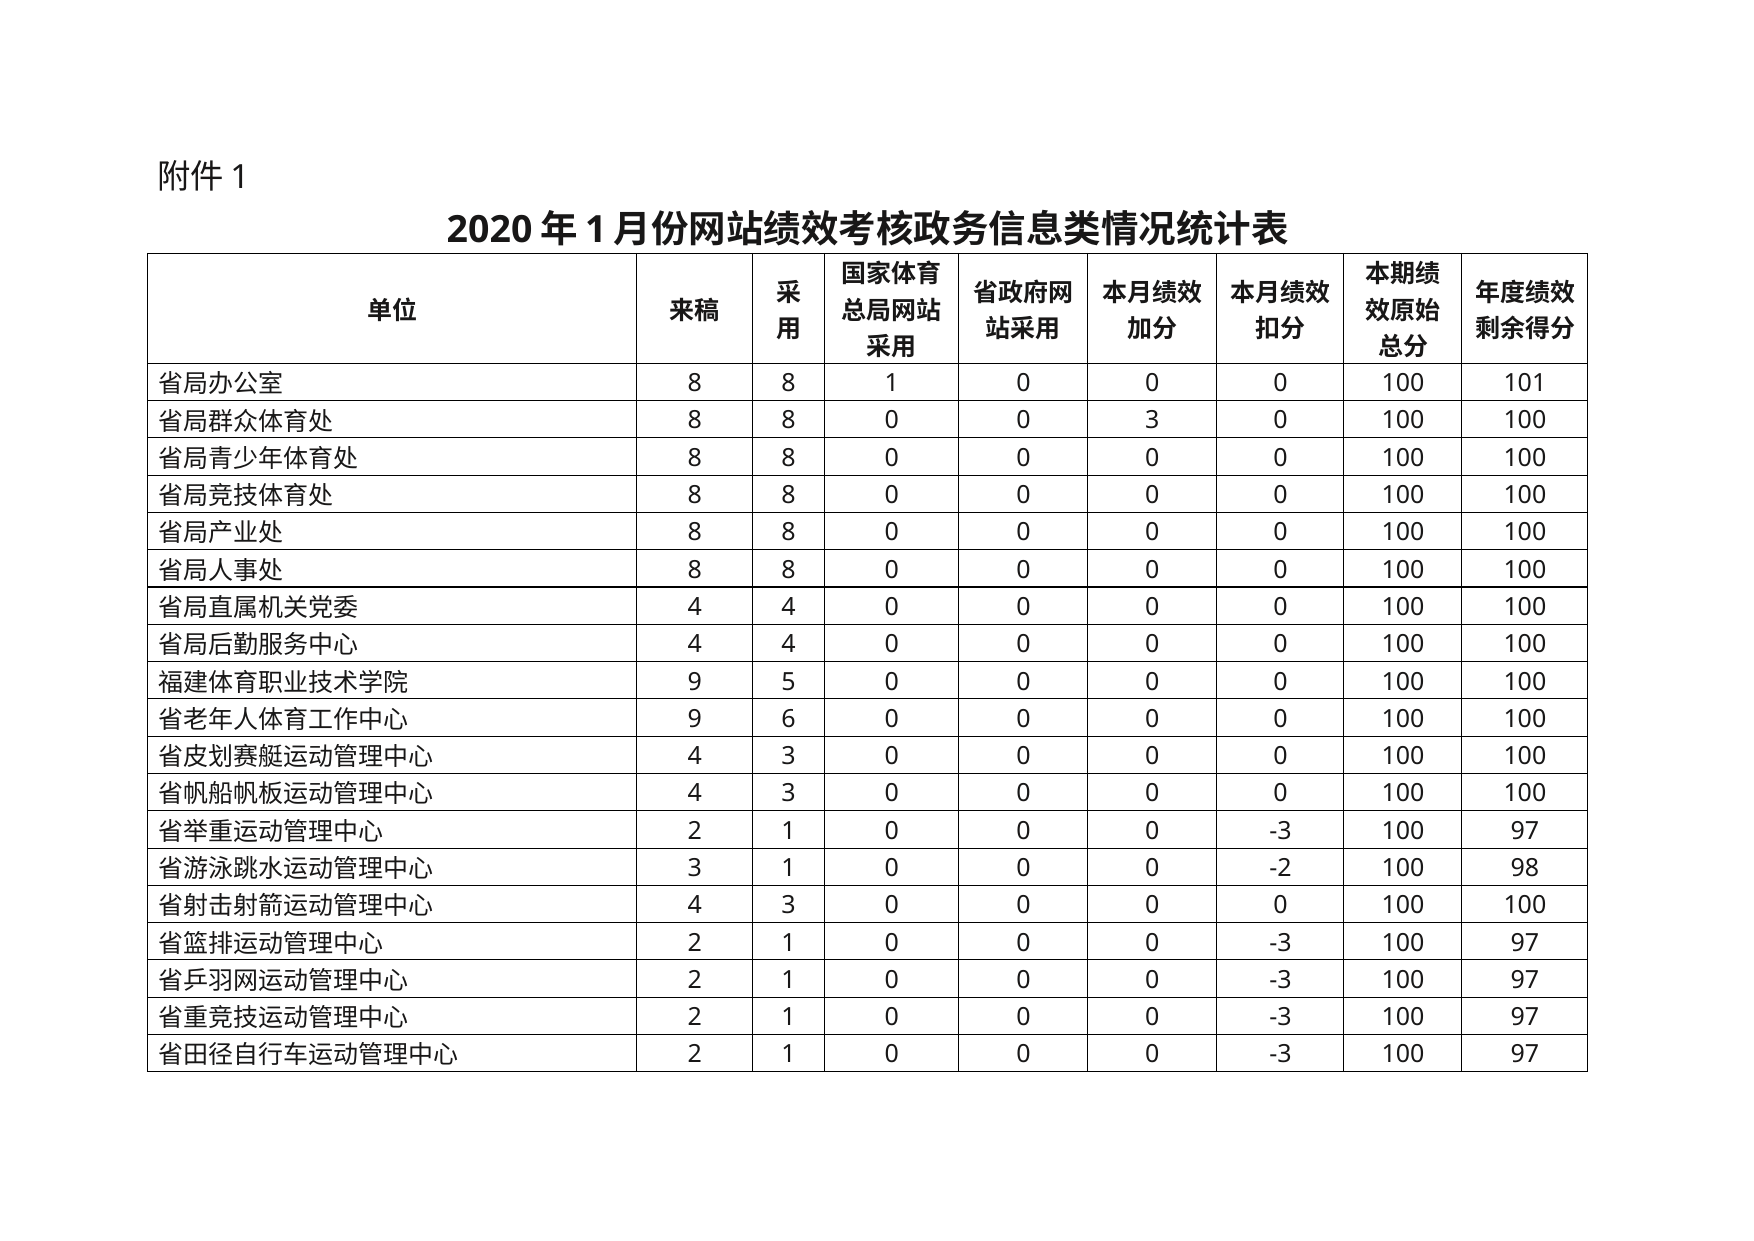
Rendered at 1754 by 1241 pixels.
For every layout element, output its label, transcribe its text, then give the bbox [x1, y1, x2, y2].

table_cell 100 [1344, 960, 1461, 997]
table_cell 101 [1462, 364, 1587, 400]
table_cell 100 [1462, 625, 1587, 661]
table_cell 100 [1462, 513, 1587, 549]
table_cell 100 [1344, 438, 1461, 474]
table_cell 本期绩效原始总分 [1344, 254, 1461, 363]
table_cell 3 [753, 737, 824, 773]
table_cell 100 [1344, 923, 1461, 959]
table_cell 0 [959, 476, 1087, 512]
table_cell 97 [1462, 923, 1587, 959]
table_cell 0 [1088, 699, 1216, 736]
table_cell 8 [753, 401, 824, 437]
table_cell 0 [825, 737, 958, 773]
table_cell 97 [1462, 998, 1587, 1034]
table_cell 100 [1462, 737, 1587, 773]
table_cell 2 [637, 923, 752, 959]
table_cell 100 [1344, 774, 1461, 810]
table_cell 100 [1344, 625, 1461, 661]
table_cell 4 [637, 774, 752, 810]
table_cell 省帆船帆板运动管理中心 [148, 774, 636, 810]
table_cell 省局后勤服务中心 [148, 625, 636, 661]
table_cell 0 [1088, 886, 1216, 922]
table_cell 0 [1088, 588, 1216, 624]
table_cell 0 [825, 625, 958, 661]
table_cell 8 [753, 438, 824, 474]
table_cell -3 [1217, 998, 1343, 1034]
table_cell 100 [1344, 849, 1461, 885]
table_cell 0 [825, 662, 958, 698]
table_cell -3 [1217, 923, 1343, 959]
table_cell 省局办公室 [148, 364, 636, 400]
table_cell 0 [825, 923, 958, 959]
table_cell 100 [1344, 588, 1461, 624]
table_cell 97 [1462, 960, 1587, 997]
table_cell 省局产业处 [148, 513, 636, 549]
table_cell 4 [637, 737, 752, 773]
table_cell 0 [825, 401, 958, 437]
table_cell 福建体育职业技术学院 [148, 662, 636, 698]
table_cell 省局群众体育处 [148, 401, 636, 437]
table_cell 100 [1462, 401, 1587, 437]
table_cell 省游泳跳水运动管理中心 [148, 849, 636, 885]
table_cell 0 [1088, 513, 1216, 549]
table_cell 2 [637, 998, 752, 1034]
table_cell 0 [959, 513, 1087, 549]
table_cell 4 [637, 886, 752, 922]
table_cell 0 [825, 998, 958, 1034]
table_cell 8 [637, 364, 752, 400]
table_cell 2 [637, 960, 752, 997]
table_cell 8 [637, 438, 752, 474]
table_cell 0 [959, 849, 1087, 885]
table_cell 0 [959, 923, 1087, 959]
table_cell 0 [1088, 849, 1216, 885]
table_cell 0 [825, 886, 958, 922]
table_cell 0 [959, 662, 1087, 698]
table_cell -3 [1217, 811, 1343, 847]
table_header 附件1 2020年1月份网站绩效考核政务信息类情况统计表 [148, 150, 1588, 253]
table_cell 98 [1462, 849, 1587, 885]
table_cell 省局青少年体育处 [148, 438, 636, 474]
table_cell 100 [1462, 438, 1587, 474]
table_cell 0 [1088, 550, 1216, 586]
table_cell 0 [1088, 1035, 1216, 1071]
table_cell 0 [1217, 774, 1343, 810]
table_cell 0 [825, 476, 958, 512]
table_cell 0 [1088, 438, 1216, 474]
table_cell 97 [1462, 811, 1587, 847]
table_cell 单位 [148, 254, 636, 363]
table_cell 97 [1462, 1035, 1587, 1071]
table_cell 省局竞技体育处 [148, 476, 636, 512]
table_cell 100 [1344, 737, 1461, 773]
table_cell 0 [1088, 998, 1216, 1034]
table_cell 0 [1217, 364, 1343, 400]
table_cell 省乒羽网运动管理中心 [148, 960, 636, 997]
table_cell 3 [753, 886, 824, 922]
table_cell 本月绩效加分 [1088, 254, 1216, 363]
table_cell 省举重运动管理中心 [148, 811, 636, 847]
table_cell 省射击射箭运动管理中心 [148, 886, 636, 922]
table_cell 0 [959, 699, 1087, 736]
table_cell -3 [1217, 960, 1343, 997]
table_cell 0 [1217, 438, 1343, 474]
table_cell 0 [1088, 960, 1216, 997]
table_cell 0 [825, 588, 958, 624]
table_cell 0 [1088, 774, 1216, 810]
table_cell 100 [1344, 886, 1461, 922]
table_cell 4 [753, 625, 824, 661]
table_cell 100 [1344, 476, 1461, 512]
table_cell 0 [959, 886, 1087, 922]
table_cell 1 [753, 1035, 824, 1071]
table_cell 省篮排运动管理中心 [148, 923, 636, 959]
table_cell 2 [637, 1035, 752, 1071]
table_cell 8 [637, 401, 752, 437]
table_cell 0 [959, 588, 1087, 624]
table_cell 100 [1344, 998, 1461, 1034]
table_cell 0 [959, 364, 1087, 400]
table_cell 8 [753, 364, 824, 400]
table_cell 4 [637, 588, 752, 624]
table_cell 1 [753, 849, 824, 885]
table_cell 100 [1462, 886, 1587, 922]
table_cell 国家体育总局网站采用 [825, 254, 958, 363]
table_cell 0 [1088, 625, 1216, 661]
table_cell -3 [1217, 1035, 1343, 1071]
table_cell 省政府网站采用 [959, 254, 1087, 363]
table_cell 0 [959, 625, 1087, 661]
table_cell 0 [825, 849, 958, 885]
table_cell 100 [1344, 662, 1461, 698]
table_cell 0 [959, 811, 1087, 847]
table_cell 0 [959, 401, 1087, 437]
table_cell 0 [825, 438, 958, 474]
table_cell 100 [1462, 550, 1587, 586]
table_cell 8 [637, 513, 752, 549]
table_cell 0 [959, 1035, 1087, 1071]
table_cell 0 [825, 811, 958, 847]
table_cell 省局直属机关党委 [148, 588, 636, 624]
table_cell 0 [1088, 364, 1216, 400]
table_cell 0 [1217, 476, 1343, 512]
table_cell 5 [753, 662, 824, 698]
table_cell 0 [959, 550, 1087, 586]
table_cell 8 [753, 550, 824, 586]
table_cell 9 [637, 699, 752, 736]
table_cell 0 [959, 998, 1087, 1034]
table_cell 0 [825, 513, 958, 549]
table_cell 8 [637, 476, 752, 512]
table_cell 100 [1462, 699, 1587, 736]
table_cell 100 [1344, 513, 1461, 549]
table_cell 省田径自行车运动管理中心 [148, 1035, 636, 1071]
table_cell 8 [637, 550, 752, 586]
table_cell 1 [753, 923, 824, 959]
table_cell 1 [825, 364, 958, 400]
table_cell 2 [637, 811, 752, 847]
table_cell 0 [1088, 923, 1216, 959]
table_cell 省皮划赛艇运动管理中心 [148, 737, 636, 773]
table_cell 100 [1462, 774, 1587, 810]
table_cell 4 [637, 625, 752, 661]
table_cell 0 [959, 737, 1087, 773]
table_cell 100 [1344, 1035, 1461, 1071]
table_cell 来稿 [637, 254, 752, 363]
table_cell 100 [1344, 401, 1461, 437]
table_cell 采用 [753, 254, 824, 363]
table_cell 1 [753, 811, 824, 847]
table_cell 0 [959, 438, 1087, 474]
table_cell 0 [1217, 886, 1343, 922]
table_cell 0 [1217, 737, 1343, 773]
table_cell 0 [1217, 588, 1343, 624]
table_cell 0 [825, 550, 958, 586]
table_cell 0 [1088, 811, 1216, 847]
table_cell 0 [1088, 737, 1216, 773]
table_cell 100 [1344, 699, 1461, 736]
table_cell 8 [753, 476, 824, 512]
table_cell 4 [753, 588, 824, 624]
table_cell 0 [1217, 401, 1343, 437]
table_cell 100 [1344, 550, 1461, 586]
table_cell 年度绩效剩余得分 [1462, 254, 1587, 363]
table_cell 0 [825, 774, 958, 810]
table_cell 8 [753, 513, 824, 549]
table_cell 3 [1088, 401, 1216, 437]
table_cell 6 [753, 699, 824, 736]
table_cell 100 [1462, 662, 1587, 698]
table_cell 3 [753, 774, 824, 810]
table_cell 0 [1217, 550, 1343, 586]
table_cell 本月绩效扣分 [1217, 254, 1343, 363]
table_cell 1 [753, 998, 824, 1034]
table_cell 0 [959, 774, 1087, 810]
table_cell 0 [959, 960, 1087, 997]
table_cell 省重竞技运动管理中心 [148, 998, 636, 1034]
table_cell 0 [1088, 662, 1216, 698]
table_cell 100 [1344, 811, 1461, 847]
table_cell 9 [637, 662, 752, 698]
table_cell 0 [1088, 476, 1216, 512]
table_cell 0 [825, 960, 958, 997]
table_cell 0 [1217, 662, 1343, 698]
table_cell 省局人事处 [148, 550, 636, 586]
table_cell 0 [1217, 625, 1343, 661]
table_cell 0 [1217, 513, 1343, 549]
table_cell 3 [637, 849, 752, 885]
table_cell 0 [825, 699, 958, 736]
table_cell 100 [1462, 476, 1587, 512]
table_cell -2 [1217, 849, 1343, 885]
table_cell 100 [1344, 364, 1461, 400]
table_cell 100 [1462, 588, 1587, 624]
table_cell 1 [753, 960, 824, 997]
table_cell 0 [825, 1035, 958, 1071]
table_cell 0 [1217, 699, 1343, 736]
table_cell 省老年人体育工作中心 [148, 699, 636, 736]
